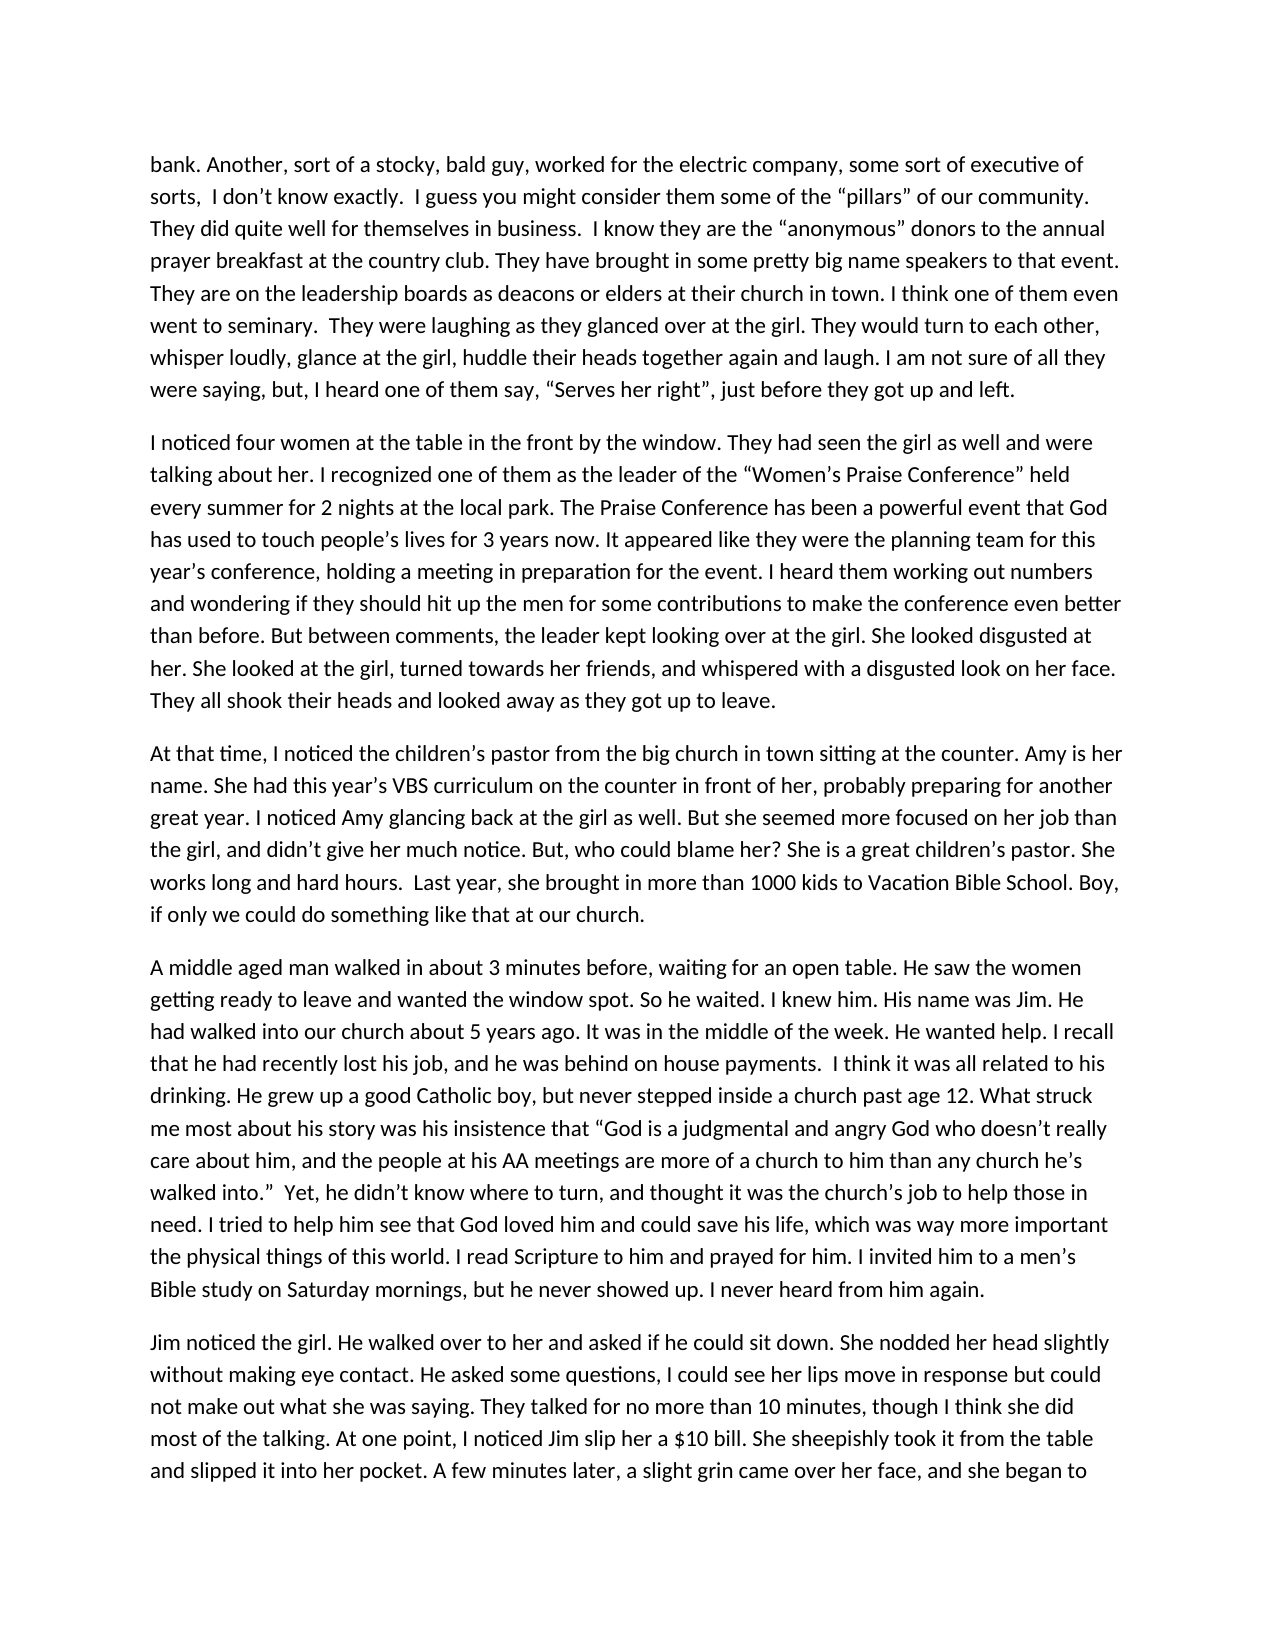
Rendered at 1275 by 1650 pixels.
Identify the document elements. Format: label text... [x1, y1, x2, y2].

text A middle aged man walked in about 3 minutes before, waiting for an open table. He saw the women getting ready to leave and wanted the window spot. So he waited. I knew him. His name was Jim. He had walked into our church about 5 years ago. It was in the middle of the week. He wanted help. I recall that he had recently lost his job, and he was behind on house payments. I think it was all related to his drinking. He grew up a good Catholic boy, but never stepped inside a church past age 12. What struck me most about his story was his insistence that “God is a judgmental and angry God who doesn’t really care about him, and the people at his AA meetings are more of a church to him than any church he’s walked into.” Yet, he didn’t know where to turn, and thought it was the church’s job to help those in need. I tried to help him see that God loved him and could save his life, which was way more important the physical things of this world. I read Scripture to him and prayed for him. I invited him to a men’s Bible study on Saturday mornings, but he never showed up. I never heard from him again. [150, 953, 1125, 1303]
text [150, 150, 1125, 403]
text At that time, I noticed the children’s pastor from the big church in town sitting at the counter. Amy is her name. She had this year’s VBS curriculum on the counter in front of her, probably preparing for another great year. I noticed Amy glancing back at the girl as well. But she seemed more focused on her job than the girl, and didn’t give her much notice. But, who could blame her? She is a great children’s pastor. She works long and hard hours. Last year, she brought in more than 1000 kids to Vacation Bible School. Boy, if only we could do something like that at our church. [150, 739, 1125, 928]
text I noticed four women at the table in the front by the window. They had seen the girl as well and were talking about her. I recognized one of them as the leader of the “Women’s Praise Conference” held every summer for 2 nights at the local park. The Praise Conference has been a powerful event that God has used to touch people’s lives for 3 years now. It appeared like they were the planning team for this year’s conference, holding a meeting in preparation for the event. I heard them working out numbers and wondering if they should hit up the men for some contributions to make the conference even better than before. But between comments, the leader kept looking over at the girl. She looked disgusted at her. She looked at the girl, turned towards her friends, and whispered with a disgusted look on her face. They all shook their heads and looked away as they got up to leave. [150, 428, 1125, 714]
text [150, 1328, 1125, 1484]
